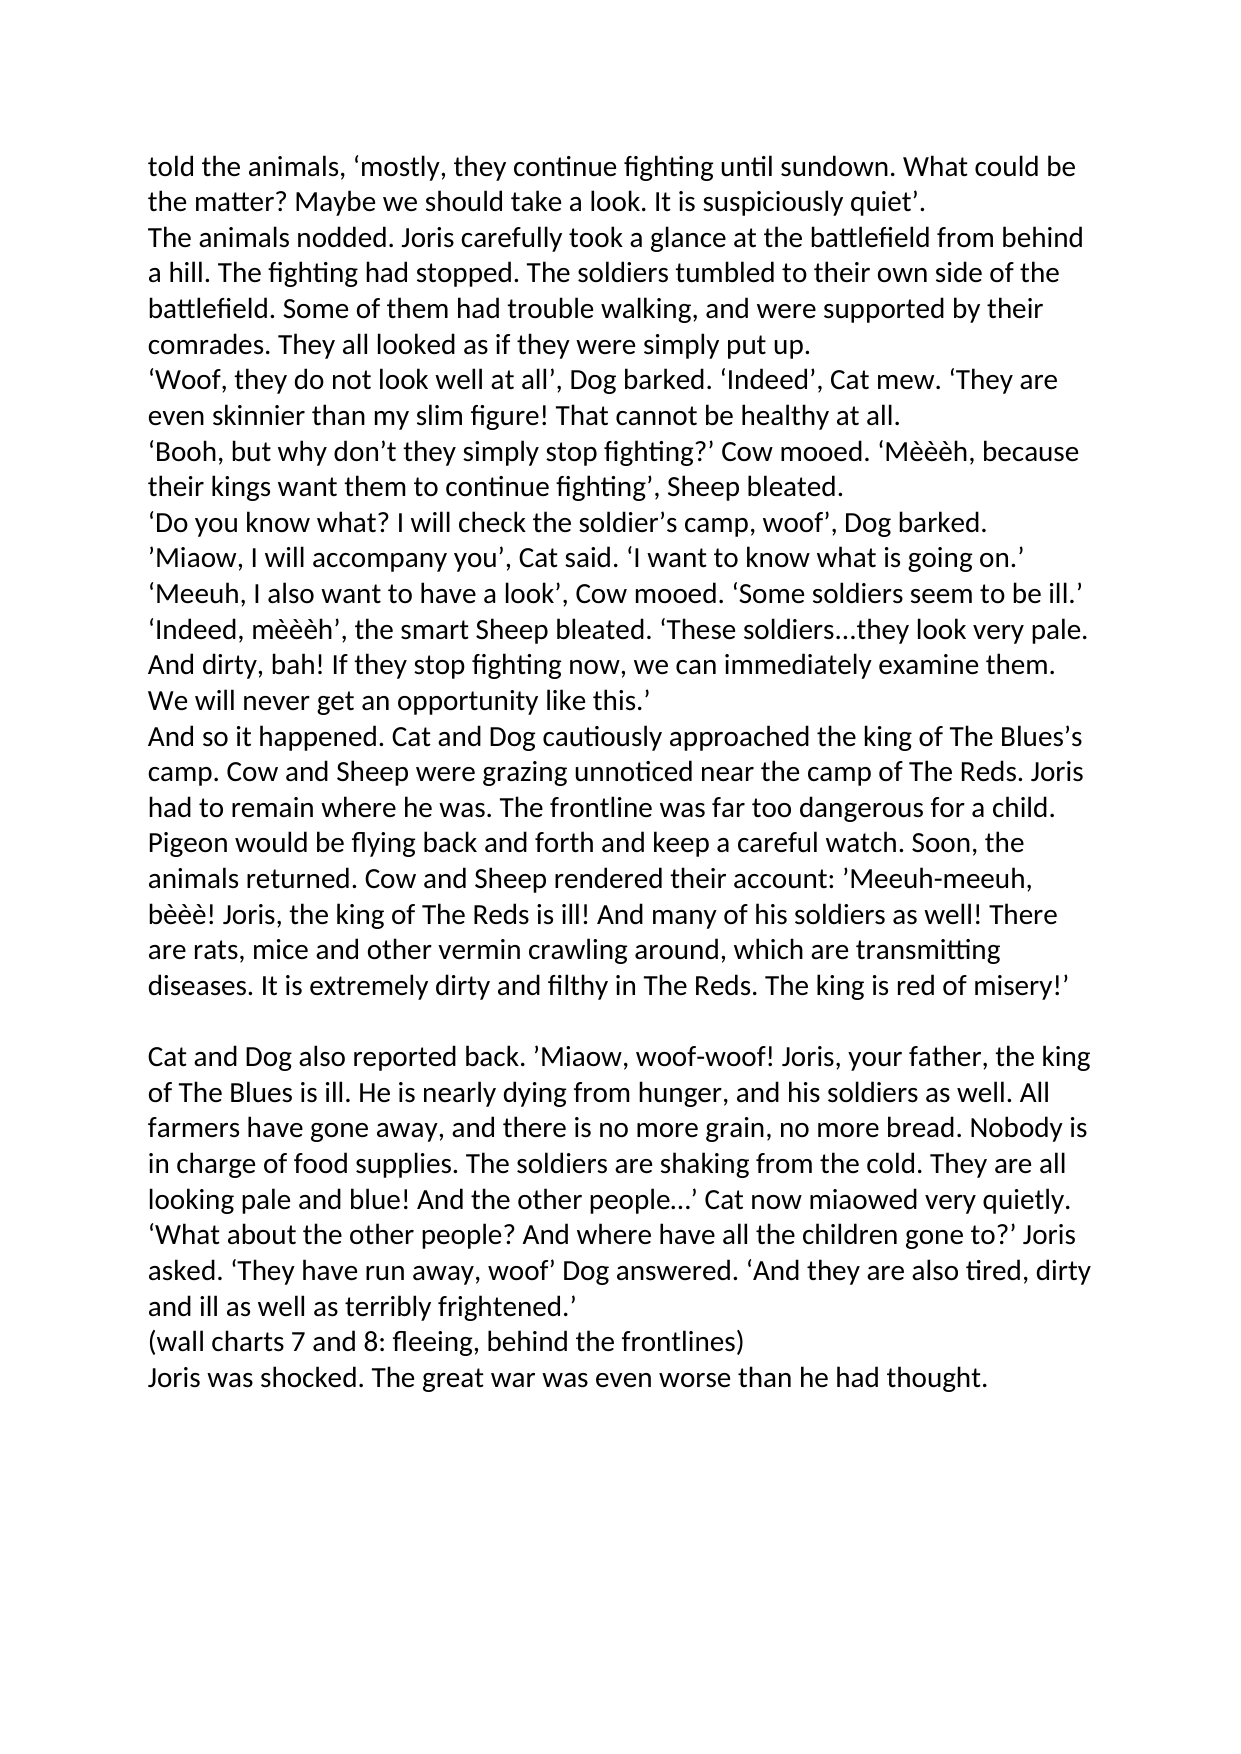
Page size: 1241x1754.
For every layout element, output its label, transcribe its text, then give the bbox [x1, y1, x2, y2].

text ’Miaow, I will accompany you’, Cat said. ‘I want to know what is going on.’ [148, 539, 1093, 575]
text ‘What about the other people? And where have all the children gone to?’ Joris asked. ‘They have run away, woof’ Dog answered. ‘And they are also tired, dirty and ill as well as terribly frightened.’ [148, 1216, 1093, 1323]
text The animals nodded. Joris carefully took a glance at the battlefield from behind a hill. The fighting had stopped. The soldiers tumbled to their own side of the battlefield. Some of them had trouble walking, and were supported by their comrades. They all looked as if they were simply put up. [148, 219, 1093, 361]
text ‘Do you know what? I will check the soldier’s camp, woof’, Dog barked. [148, 504, 1093, 539]
text Joris was shocked. The great war was even worse than he had thought. [148, 1359, 1093, 1394]
text ‘Booh, but why don’t they simply stop fighting?’ Cow mooed. ‘Mèèèh, because their kings want them to continue fighting’, Sheep bleated. [148, 433, 1093, 504]
text Cat and Dog also reported back. ’Miaow, woof-woof! Joris, your father, the king of The Blues is ill. He is nearly dying from hunger, and his soldiers as well. All farmers have gone away, and there is no more grain, no more bread. Nobody is in charge of food supplies. The soldiers are shaking from the cold. They are all looking pale and blue! And the other people…’ Cat now miaowed very quietly. [148, 1038, 1093, 1216]
text ‘Woof, they do not look well at all’, Dog barked. ‘Indeed’, Cat mew. ‘They are even skinnier than my slim figure! That cannot be healthy at all. [148, 361, 1093, 433]
text (wall charts 7 and 8: fleeing, behind the frontlines) [148, 1323, 1093, 1359]
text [148, 148, 1093, 219]
text ‘Meeuh, I also want to have a look’, Cow mooed. ‘Some soldiers seem to be ill.’ ‘Indeed, mèèèh’, the smart Sheep bleated. ‘These soldiers...they look very pale. And dirty, bah! If they stop fighting now, we can immediately examine them. We will never get an opportunity like this.’ [148, 575, 1093, 718]
text And so it happened. Cat and Dog cautiously approached the king of The Blues’s camp. Cow and Sheep were grazing unnoticed near the camp of The Reds. Joris had to remain where he was. The frontline was far too dangerous for a child. Pigeon would be flying back and forth and keep a careful watch. Soon, the animals returned. Cow and Sheep rendered their account: ’Meeuh-meeuh, bèèè! Joris, the king of The Reds is ill! And many of his soldiers as well! There are rats, mice and other vermin crawling around, which are transmitting diseases. It is extremely dirty and filthy in The Reds. The king is red of misery!’ [148, 718, 1093, 1003]
